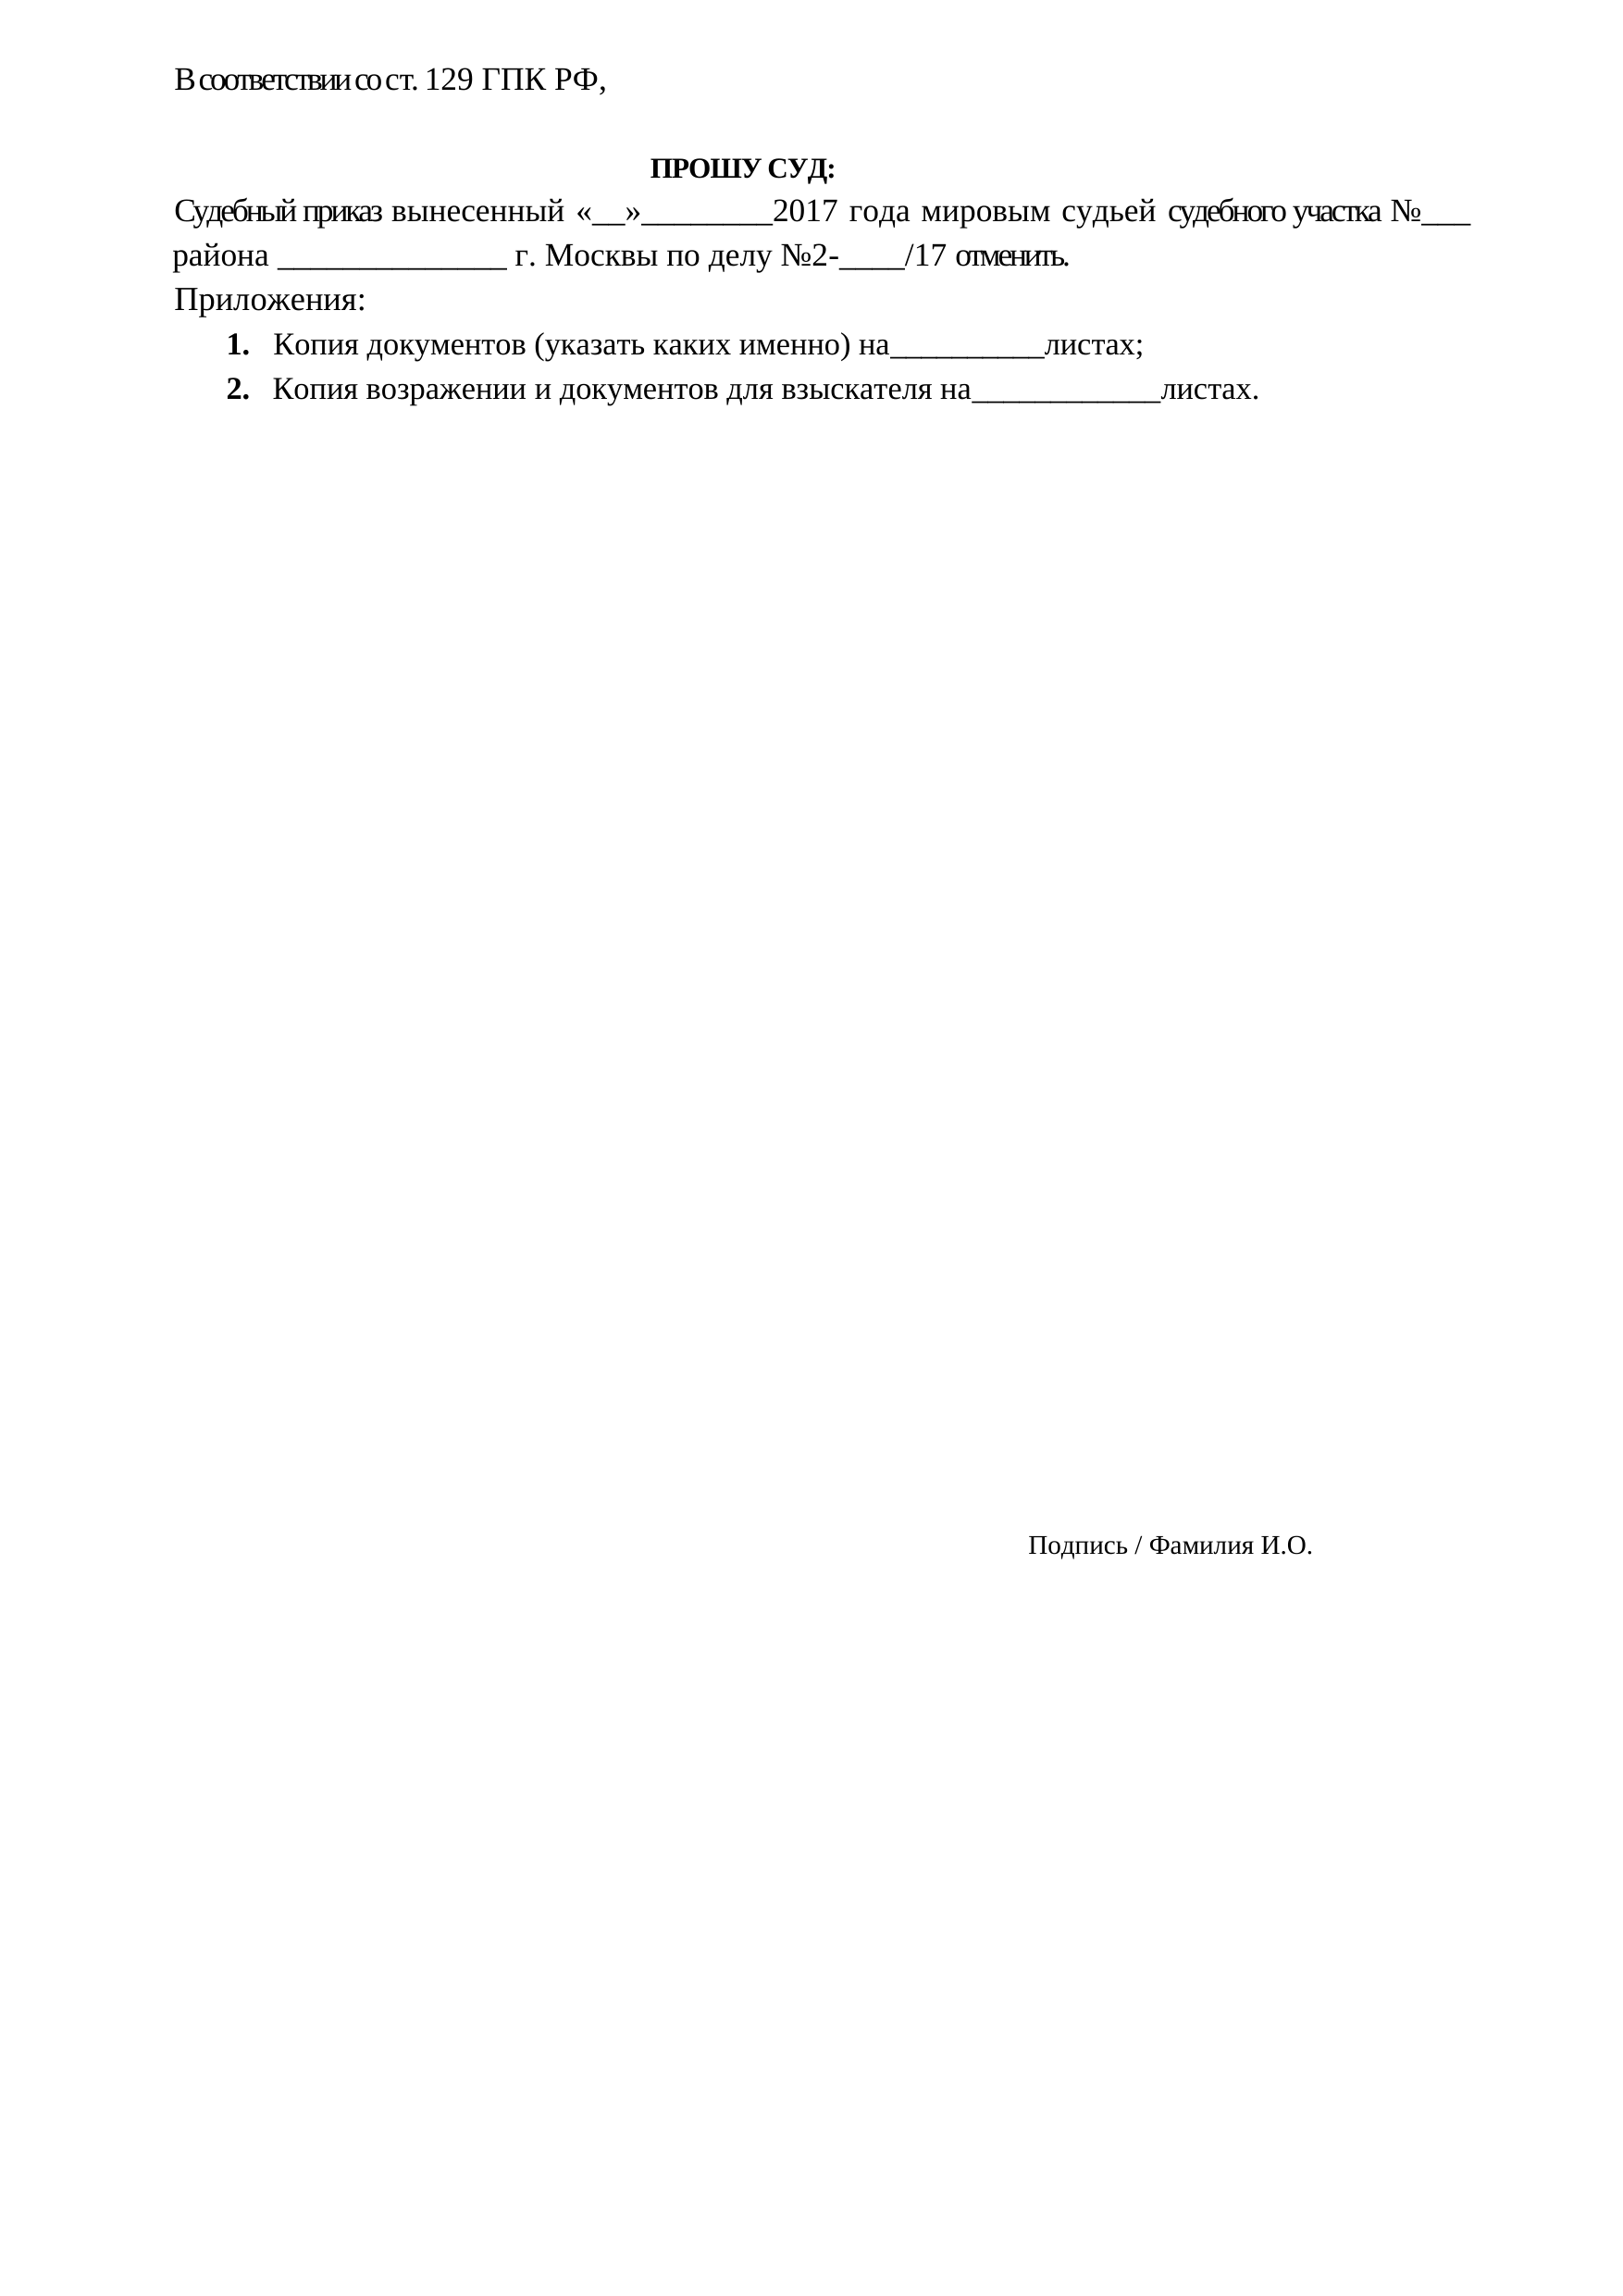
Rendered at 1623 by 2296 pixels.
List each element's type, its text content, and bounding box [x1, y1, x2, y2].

text В соответствии со ст. 129 ГПК РФ, [174, 55, 1470, 99]
text Судебный приказ вынесенный «__»________2017 года мировым судьей судебного участка №___ района ______________ г. Москвы по делу №2-____/17 отменить. [172, 187, 1470, 275]
list Копия возражении и документов для взыскателя на листах. [226, 364, 1470, 409]
text Подпись / Фамилия И.О. [1028, 1529, 1409, 1560]
text ПРОШУ СУД: [650, 143, 1470, 187]
text Приложения: [174, 275, 1470, 319]
list Копия документов (указать каких именно) на листах; [226, 319, 1470, 364]
